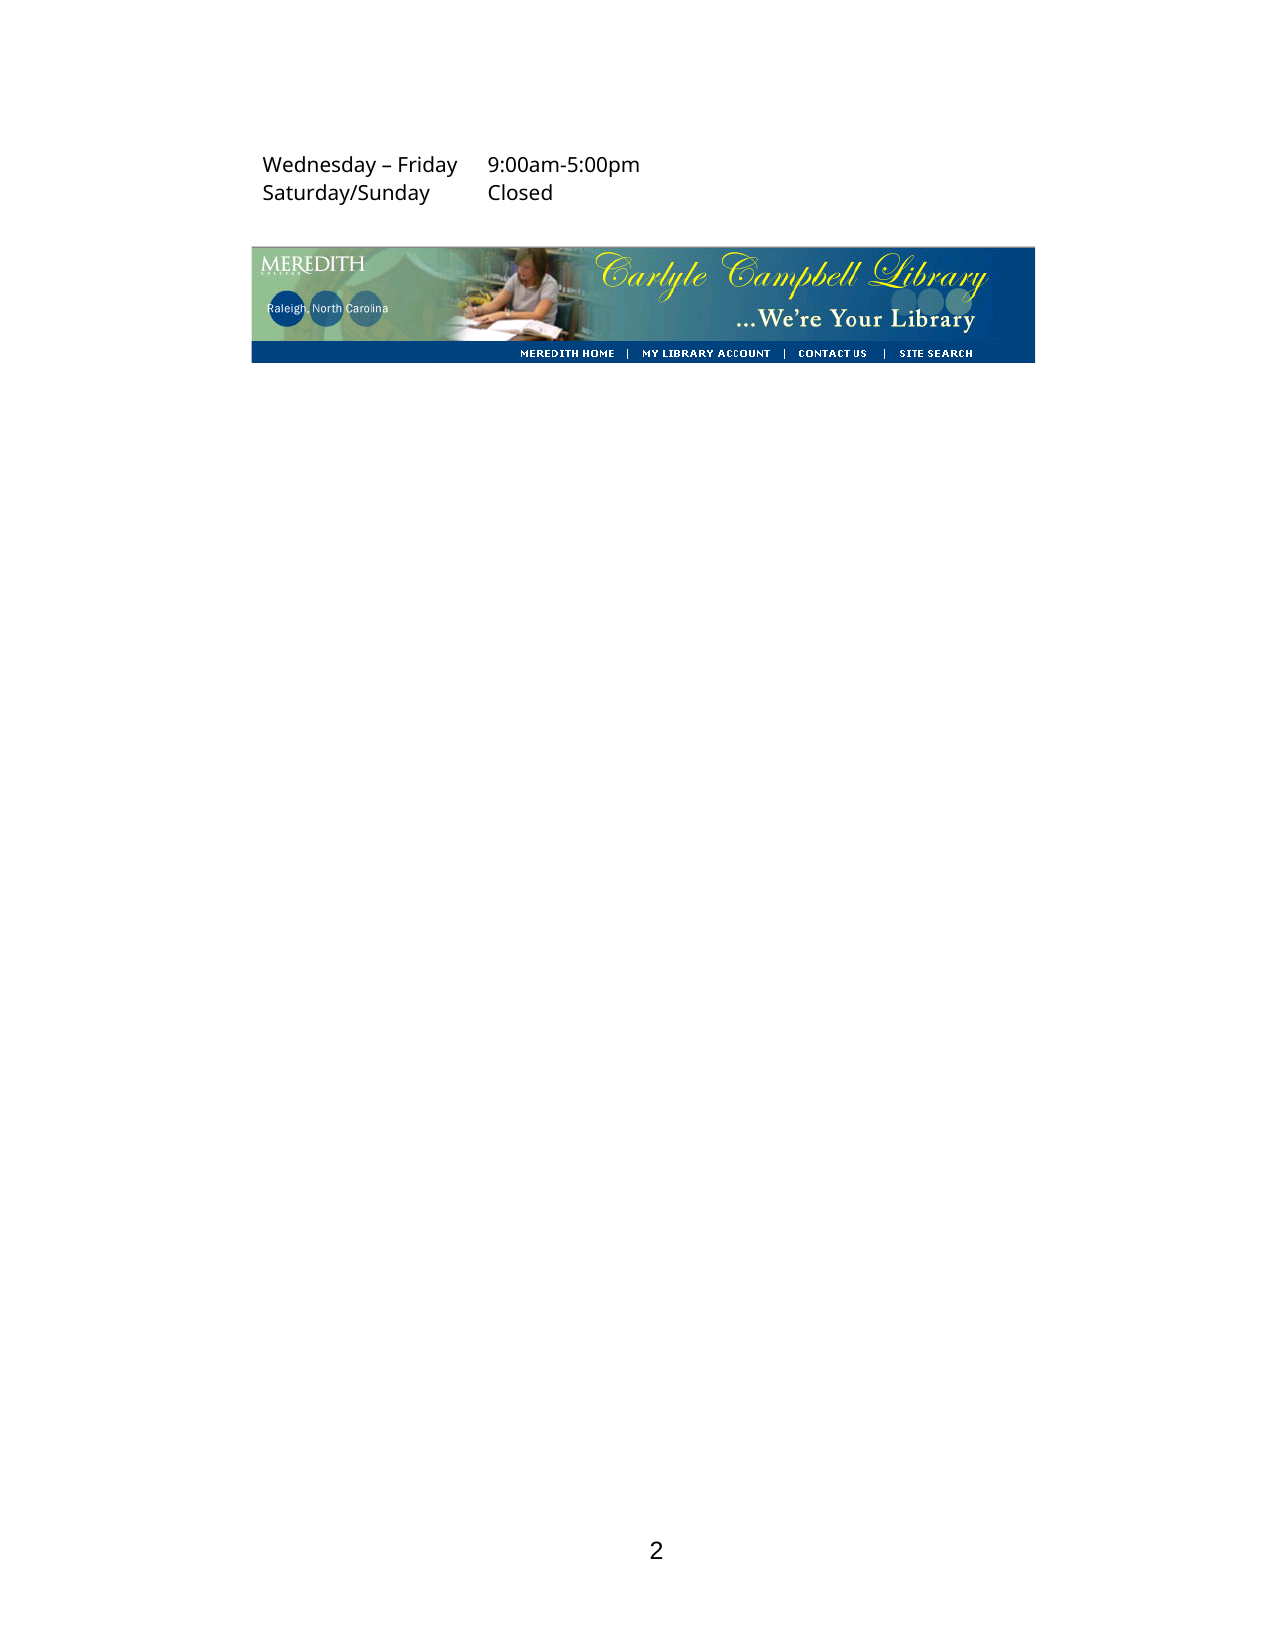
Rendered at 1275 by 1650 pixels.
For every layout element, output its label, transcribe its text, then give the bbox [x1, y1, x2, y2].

title Saturday/Sunday Closed [187, 178, 1125, 207]
picture [251, 246, 1036, 363]
title Wednesday – Friday 9:00am-5:00pm [187, 150, 1125, 178]
